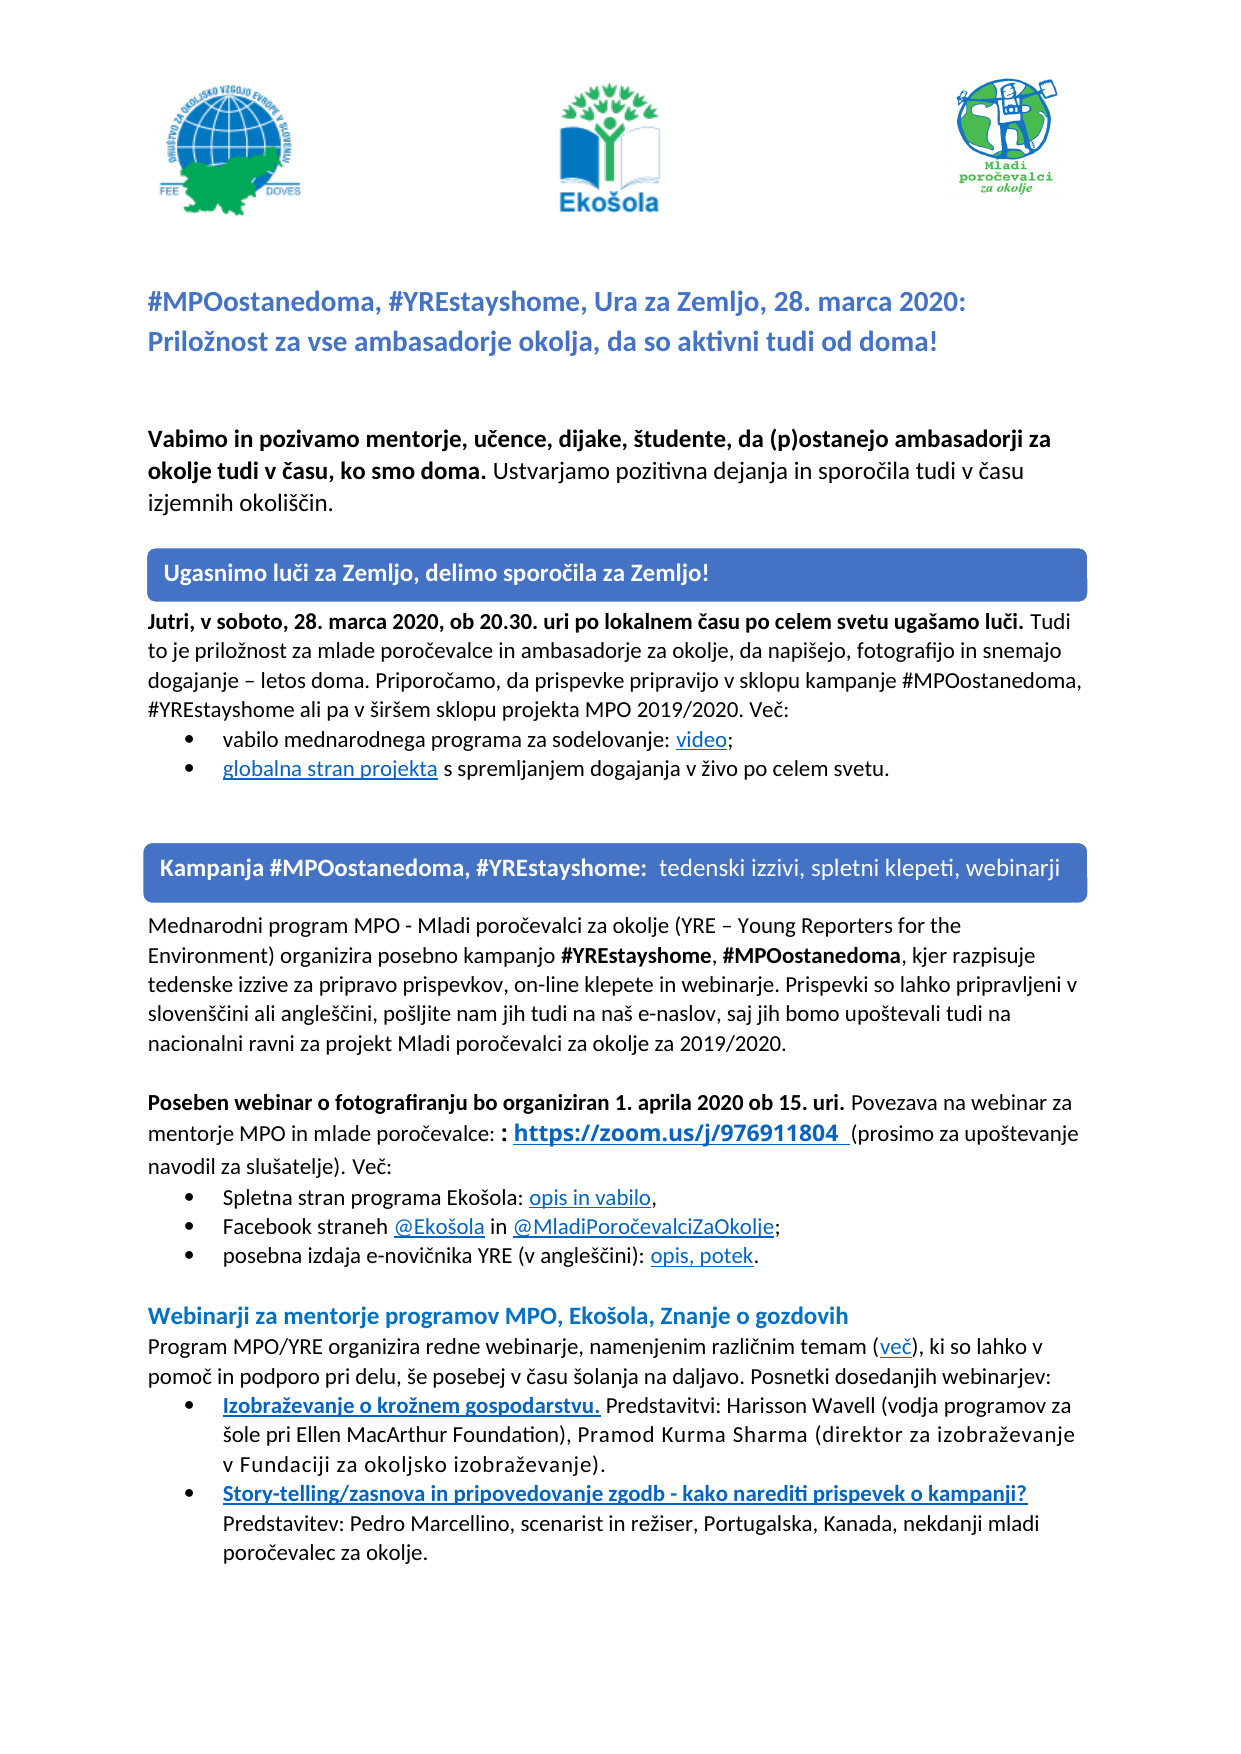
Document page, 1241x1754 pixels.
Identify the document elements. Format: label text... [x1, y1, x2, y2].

list Facebook straneh @Ekošola in @MladiPoročevalciZaOkolje; [185, 1212, 1093, 1240]
list vabilo mednarodnega programa za sodelovanje: video; [185, 725, 1093, 753]
text Vabimo in pozivamo mentorje, učence, dijake, študente, da (p)ostanejo ambasadorji za okolje tudi v času, ko smo doma. Ustvarjamo pozitivna dejanja in sporočila tudi v času izjemnih okoliščin. [148, 423, 1093, 518]
list Spletna stran programa Ekošola: opis in vabilo, [185, 1183, 1093, 1211]
text Poseben webinar o fotografiranju bo organiziran 1. aprila 2020 ob 15. uri. Povezava na webinar za mentorje MPO in mlade poročevalce: : https://zoom.us/j/976911804 (prosimo za upoštevanje navodil za slušatelje). Več: [148, 1088, 1093, 1181]
text Priložnost za vse ambasadorje okolja, da so aktivni tudi od doma! [148, 323, 1093, 358]
picture [943, 73, 1070, 201]
text Program MPO/YRE organizira redne webinarje, namenjenim različnim temam (več), ki so lahko v pomoč in podporo pri delu, še posebej v času šolanja na daljavo. Posnetki dosedanjih webinarjev: [148, 1332, 1093, 1390]
list globalna stran projekta s spremljanjem dogajanja v živo po celem svetu. [185, 754, 1093, 782]
list Izobraževanje o krožnem gospodarstvu. Predstavitvi: Harisson Wavell (vodja programov za šole pri Ellen MacArthur Foundation), Pramod Kurma Sharma (direktor za izobraževanje v Fundaciji za okoljsko izobraževanje). [185, 1391, 1093, 1478]
list Story-telling/zasnova in pripovedovanje zgodb - kako narediti prispevek o kampanji? Predstavitev: Pedro Marcellino, scenarist in režiser, Portugalska, Kanada, nekdanji mladi poročevalec za okolje. [185, 1479, 1093, 1566]
text #MPOostanedoma, #YREstayshome, Ura za Zemljo, 28. marca 2020: [148, 283, 1093, 319]
text Webinarji za mentorje programov MPO, Ekošola, Znanje o gozdovih [148, 1300, 1093, 1331]
text Mednarodni program MPO - Mladi poročevalci za okolje (YRE – Young Reporters for the Environment) organizira posebno kampanjo #YREstayshome, #MPOostanedoma, kjer razpisuje tedenske izzive za pripravo prispevkov, on-line klepete in webinarje. Prispevki so lahko pripravljeni v slovenščini ali angleščini, pošljite nam jih tudi na naš e-naslov, saj jih bomo upoštevali tudi na nacionalni ravni za projekt Mladi poročevalci za okolje za 2019/2020. [148, 911, 1093, 1057]
list posebna izdaja e-novičnika YRE (v angleščini): opis, potek. [185, 1242, 1093, 1270]
text Jutri, v soboto, 28. marca 2020, ob 20.30. uri po lokalnem času po celem svetu ugašamo luči. Tudi to je priložnost za mlade poročevalce in ambasadorje za okolje, da napišejo, fotografijo in snemajo dogajanje – letos doma. Priporočamo, da prispevke pripravijo v sklopu kampanje #MPOostanedoma, #YREstayshome ali pa v širšem sklopu projekta MPO 2019/2020. Več: [148, 607, 1093, 723]
